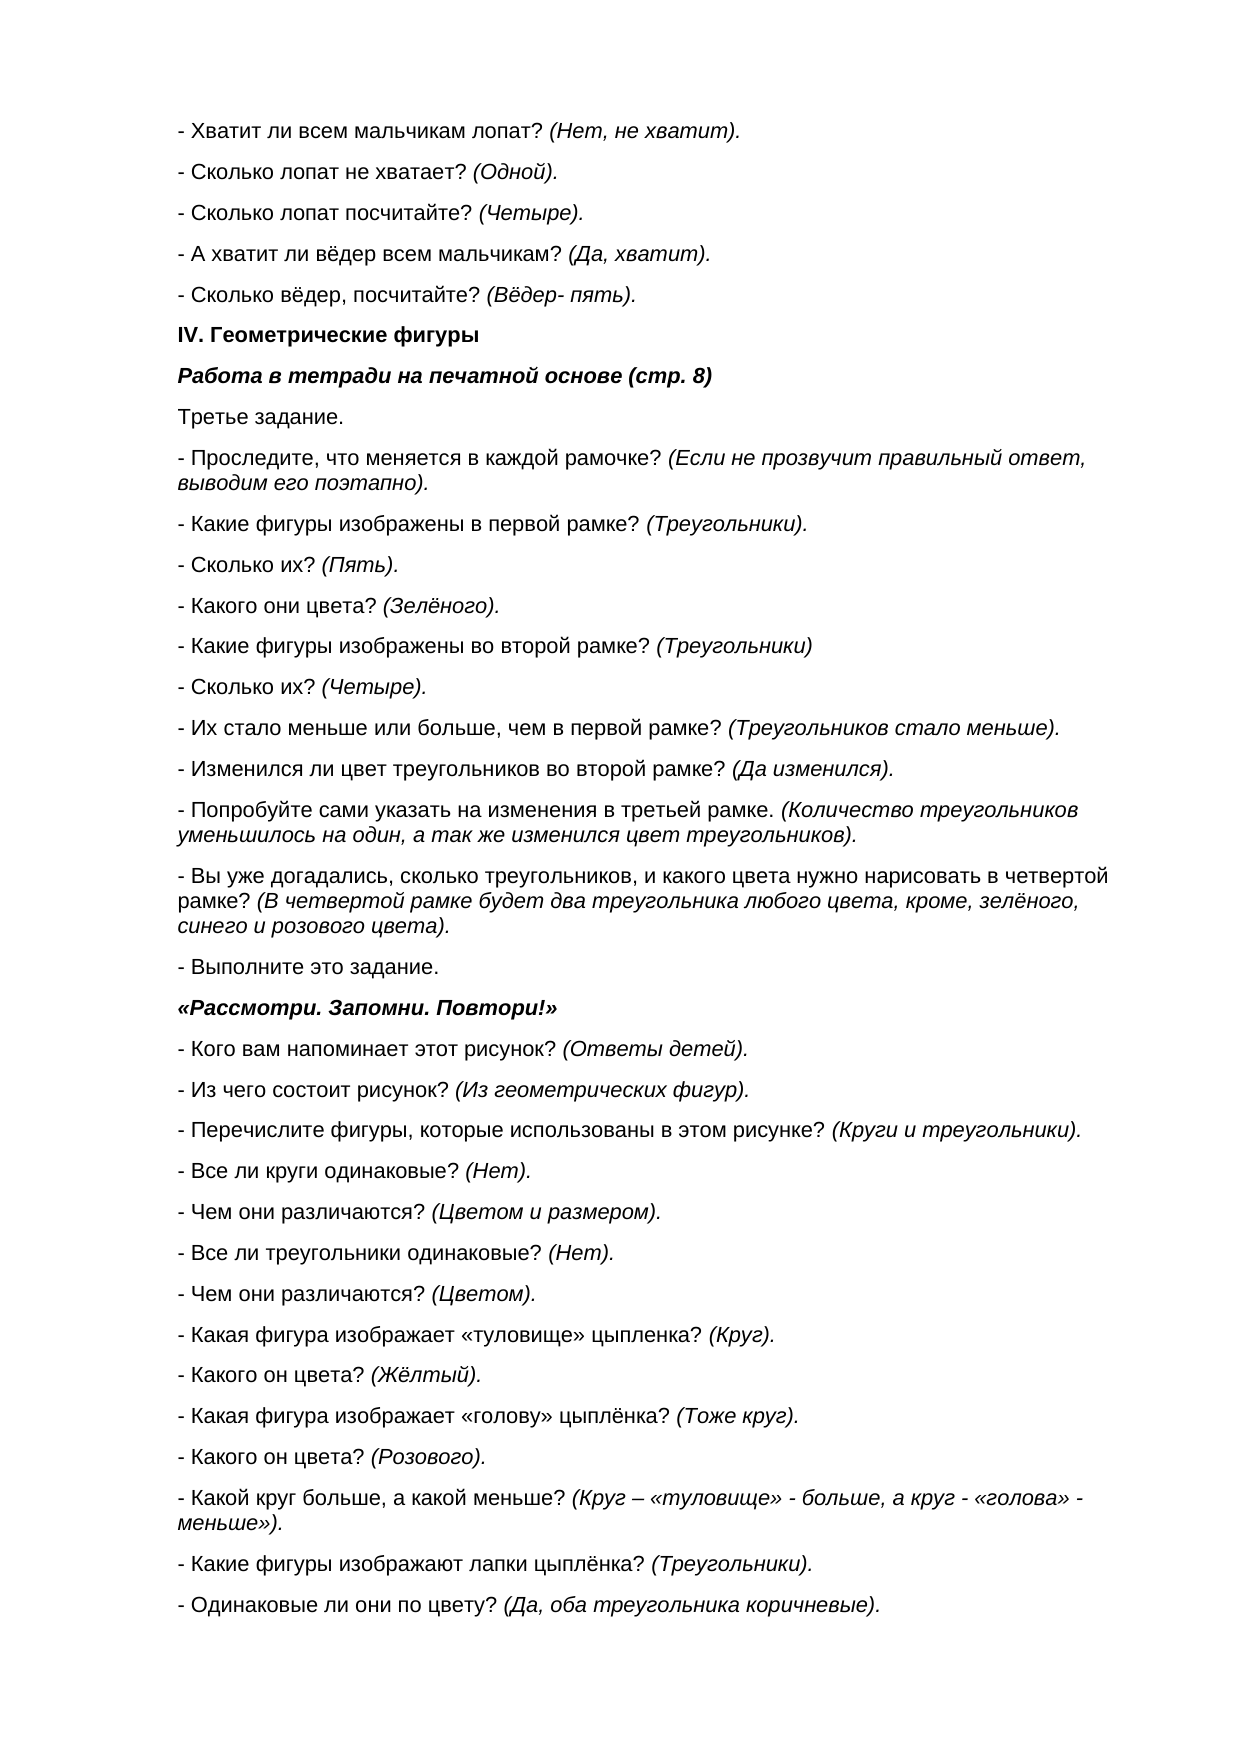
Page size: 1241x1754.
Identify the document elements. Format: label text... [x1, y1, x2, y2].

text - Из чего состоит рисунок? (Из геометрических фигур). [177, 1076, 1152, 1102]
text - Какой круг больше, а какой меньше? (Круг – «туловище» - больше, а круг - «голова» - меньше»). [177, 1485, 1152, 1535]
text - А хватит ли вёдер всем мальчикам? (Да, хватит). [177, 241, 1152, 266]
text - Сколько их? (Четыре). [177, 674, 1152, 699]
text - Перечислите фигуры, которые использованы в этом рисунке? (Круги и треугольники). [177, 1117, 1152, 1142]
text - Какая фигура изображает «туловище» цыпленка? (Круг). [177, 1321, 1152, 1347]
text «Рассмотри. Запомни. Повтори!» [177, 995, 1152, 1020]
text - Чем они различаются? (Цветом). [177, 1281, 1152, 1306]
text - Кого вам напоминает этот рисунок? (Ответы детей). [177, 1036, 1152, 1061]
text - Какие фигуры изображены во второй рамке? (Треугольники) [177, 633, 1152, 658]
text - Чем они различаются? (Цветом и размером). [177, 1199, 1152, 1224]
text - Сколько лопат не хватает? (Одной). [177, 159, 1152, 184]
text - Какие фигуры изображают лапки цыплёнка? (Треугольники). [177, 1551, 1152, 1576]
text - Какого он цвета? (Розового). [177, 1444, 1152, 1469]
text - Изменился ли цвет треугольников во второй рамке? (Да изменился). [177, 756, 1152, 781]
text - Какого он цвета? (Жёлтый). [177, 1362, 1152, 1387]
text - Хватит ли всем мальчикам лопат? (Нет, не хватит). [177, 118, 1152, 143]
text - Вы уже догадались, сколько треугольников, и какого цвета нужно нарисовать в четвертой рамке? (В четвертой рамке будет два треугольника любого цвета, кроме, зелёного, синего и розового цвета). [177, 863, 1152, 938]
text Третье задание. [177, 404, 1152, 429]
text - Все ли круги одинаковые? (Нет). [177, 1158, 1152, 1183]
text - Одинаковые ли они по цвету? (Да, оба треугольника коричневые). [177, 1592, 1152, 1617]
text - Сколько лопат посчитайте? (Четыре). [177, 200, 1152, 225]
text - Выполните это задание. [177, 954, 1152, 979]
text - Их стало меньше или больше, чем в первой рамке? (Треугольников стало меньше). [177, 715, 1152, 740]
text - Какая фигура изображает «голову» цыплёнка? (Тоже круг). [177, 1403, 1152, 1428]
text - Какие фигуры изображены в первой рамке? (Треугольники). [177, 511, 1152, 536]
text - Какого они цвета? (Зелёного). [177, 592, 1152, 618]
text - Проследите, что меняется в каждой рамочке? (Если не прозвучит правильный ответ, выводим его поэтапно). [177, 445, 1152, 495]
text - Все ли треугольники одинаковые? (Нет). [177, 1240, 1152, 1265]
text IV. Геометрические фигуры [177, 322, 1152, 347]
text - Сколько вёдер, посчитайте? (Вёдер- пять). [177, 281, 1152, 307]
text - Попробуйте сами указать на изменения в третьей рамке. (Количество треугольников уменьшилось на один, а так же изменился цвет треугольников). [177, 797, 1152, 847]
text - Сколько их? (Пять). [177, 552, 1152, 577]
text Работа в тетради на печатной основе (стр. 8) [177, 363, 1152, 388]
